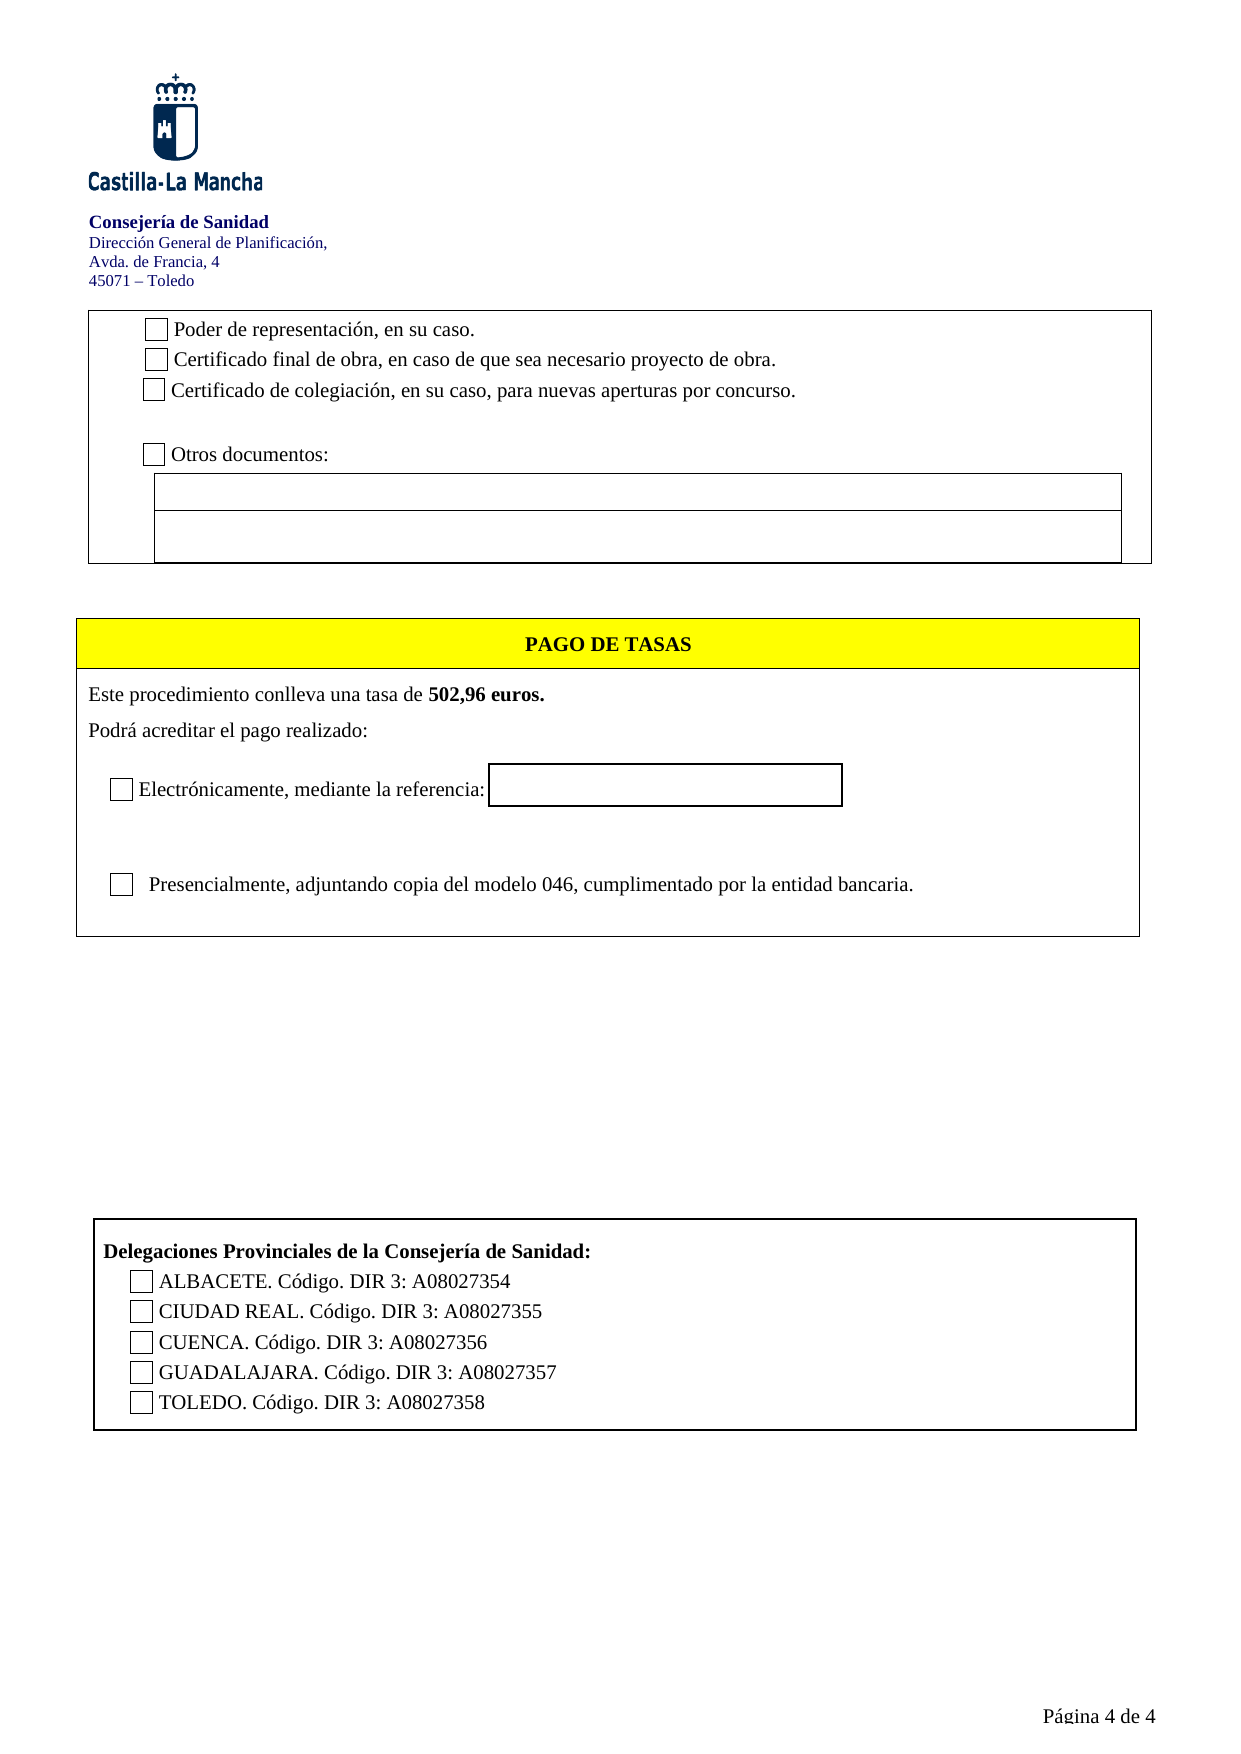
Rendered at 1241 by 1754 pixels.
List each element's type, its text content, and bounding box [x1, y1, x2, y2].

text CUENCA. Código. DIR 3: A08027356 [95, 1328, 1135, 1354]
text CIUDAD REAL. Código. DIR 3: A08027355 [95, 1297, 1135, 1323]
text ALBACETE. Código. DIR 3: A08027354 [95, 1267, 1135, 1293]
picture [88, 73, 263, 191]
table_header PAGO DE TASAS [77, 619, 1139, 668]
table_cell Este procedimiento conlleva una tasa de 502,96 euros. Podrá acreditar el pago realizado: Electrónicamente, mediante la referencia: Presencialmente, adjuntando copia del modelo 046, cumplimentado por la entidad bancaria. [77, 669, 1139, 936]
text TOLEDO. Código. DIR 3: A08027358 [95, 1388, 1135, 1416]
text GUADALAJARA. Código. DIR 3: A08027357 [95, 1358, 1135, 1384]
text Delegaciones Provinciales de la Consejería de Sanidad: [95, 1237, 1135, 1263]
table_cell [89, 564, 1152, 631]
